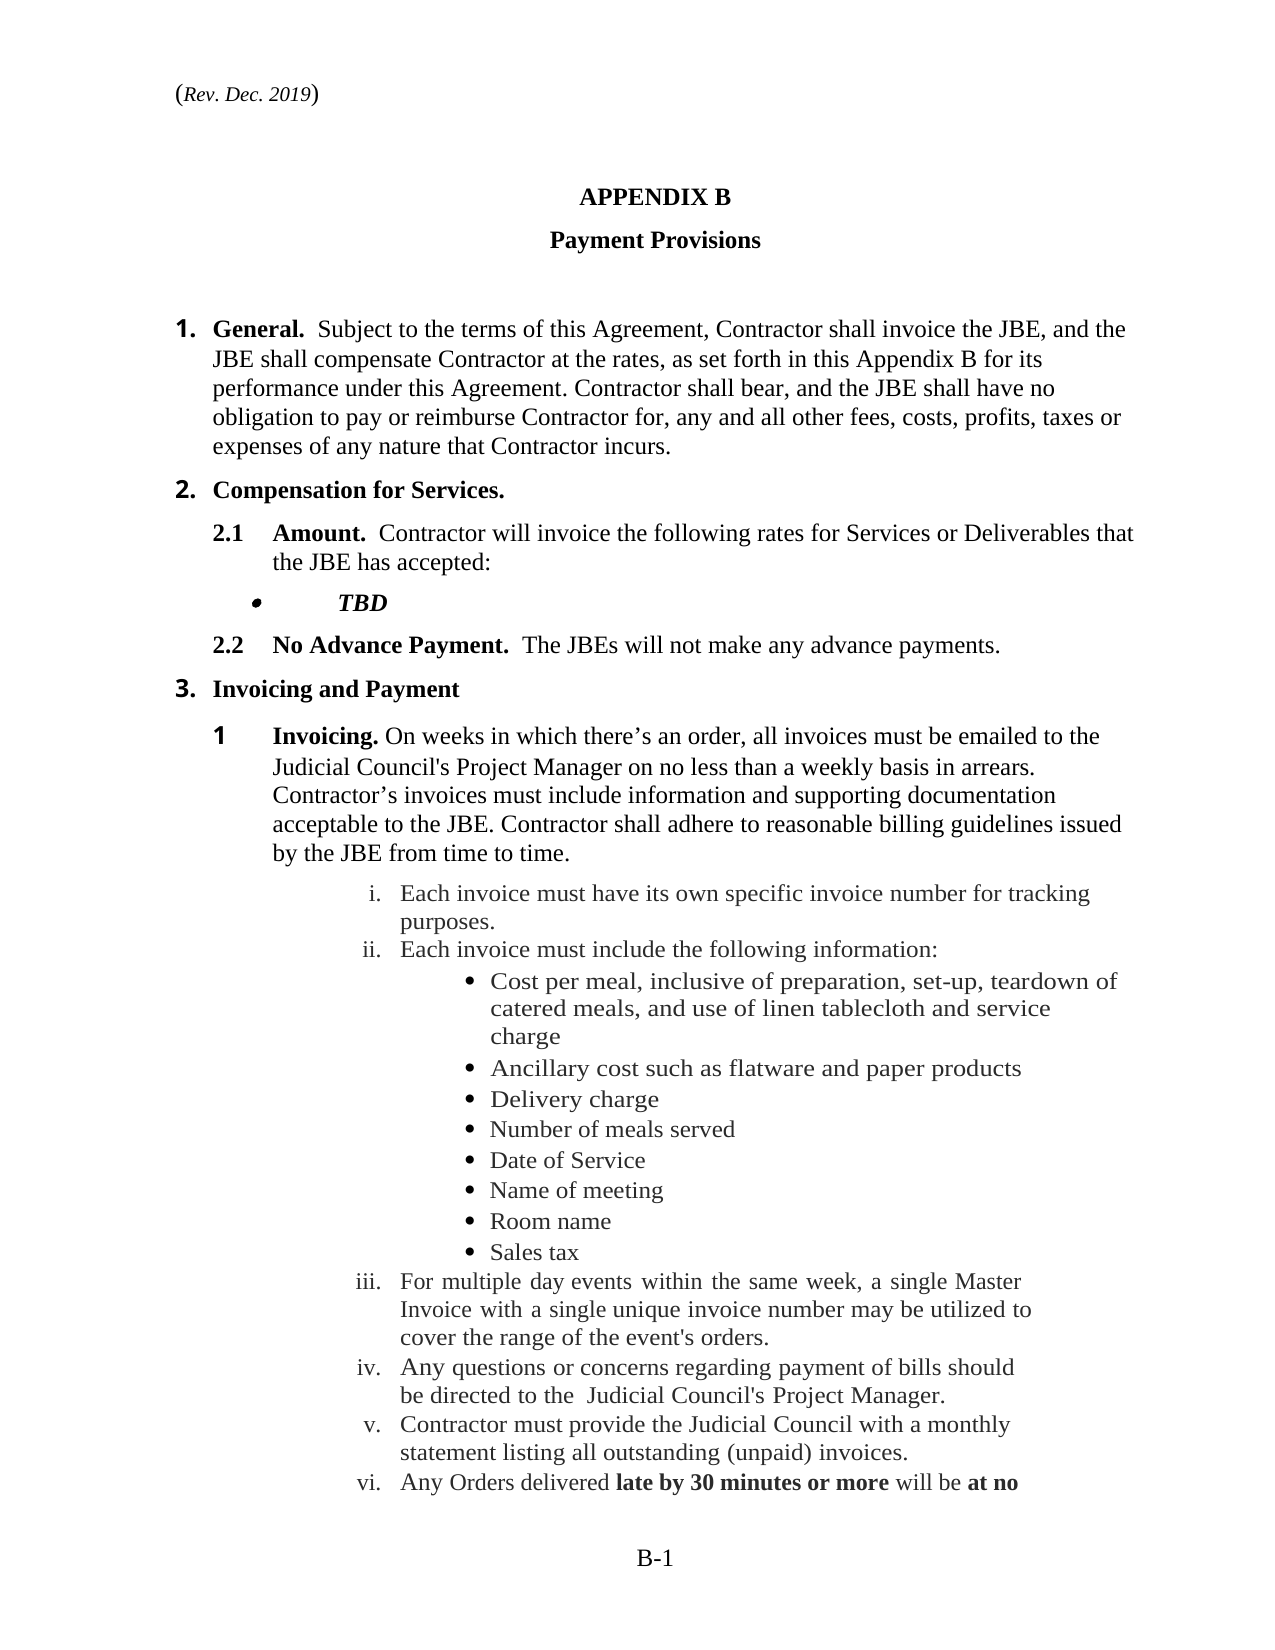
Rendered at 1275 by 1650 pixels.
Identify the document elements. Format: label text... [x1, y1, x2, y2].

list Any questions or concerns regarding payment of bills should be directed to the Judicial Council's Project Manager. [381, 1352, 1018, 1409]
list No Advance Payment. The JBEs will not make any advance payments. [212, 630, 1135, 658]
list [381, 1467, 1044, 1496]
list Cost per meal, inclusive of preparation, set-up, teardown of catered meals, and use of linen tablecloth and service charge [250, 967, 1135, 1050]
list TBD [250, 588, 1135, 617]
list Each invoice must include the following information: [381, 935, 1135, 963]
list For multiple day events within the same week, a single Master Invoice with a single unique invoice number may be utilized to cover the range of the event's orders. [381, 1267, 1069, 1351]
list Amount. Contractor will invoice the following rates for Services or Deliverables that the JBE has accepted: [212, 518, 1135, 576]
list Invoicing. On weeks in which there’s an order, all invoices must be emailed to the Judicial Council's Project Manager on no less than a weekly basis in arrears. Contractor’s invoices must include information and supporting documentation acceptable to the JBE. Contractor shall adhere to reasonable billing guidelines issued by the JBE from time to time. [212, 718, 1135, 867]
title Payment Provisions [175, 223, 1135, 254]
list Invoicing and Payment [175, 671, 1135, 705]
list Sales tax [250, 1238, 1135, 1265]
list Ancillary cost such as flatware and paper products [250, 1054, 1135, 1081]
list Contractor must provide the Judicial Council with a monthly statement listing all outstanding (unpaid) invoices. [381, 1410, 1039, 1466]
list Compensation for Services. [175, 472, 1135, 506]
list Room name [250, 1207, 1135, 1235]
list Number of meals served [250, 1115, 1135, 1143]
list Delivery charge [250, 1085, 1135, 1113]
title APPENDIX B [175, 179, 1135, 210]
list Each invoice must have its own specific invoice number for tracking purposes. [381, 879, 1135, 934]
list Name of meeting [250, 1177, 1135, 1204]
list Date of Service [250, 1146, 1135, 1173]
list General. Subject to the terms of this Agreement, Contractor shall invoice the JBE, and the JBE shall compensate Contractor at the rates, as set forth in this Appendix B for its performance under this Agreement. Contractor shall bear, and the JBE shall have no obligation to pay or reimburse Contractor for, any and all other fees, costs, profits, taxes or expenses of any nature that Contractor incurs. [175, 310, 1135, 459]
